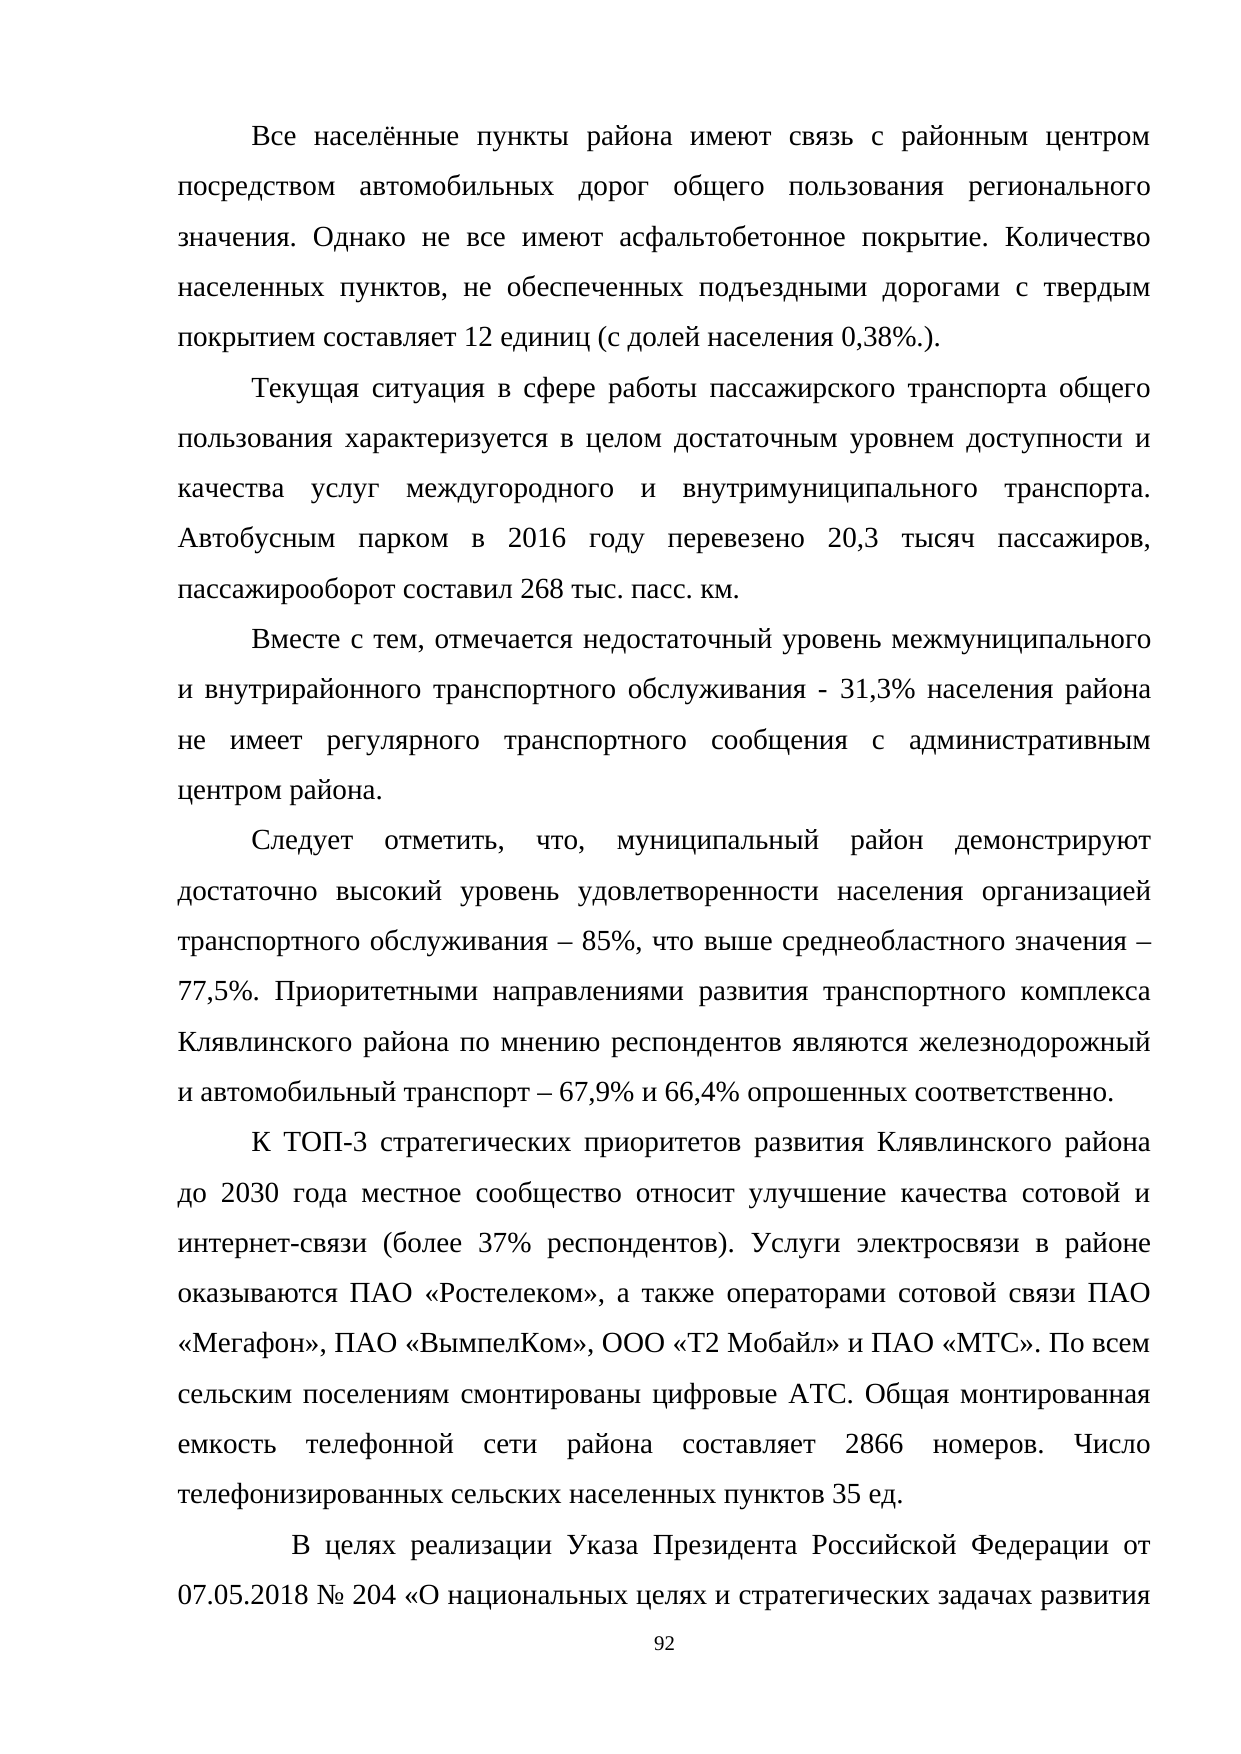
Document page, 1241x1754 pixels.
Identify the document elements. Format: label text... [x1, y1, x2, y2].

list Текущая ситуация в сфере работы пассажирского транспорта общего пользования характеризуется в целом достаточным уровнем доступности и качества услуг междугородного и внутримуниципального транспорта. Автобусным парком в 2016 году перевезено 20,3 тысяч пассажиров, пассажирооборот составил 268 тыс. пасс. км. [177, 370, 1152, 604]
text Следует отметить, что, муниципальный район демонстрируют достаточно высокий уровень удовлетворенности населения организацией транспортного обслуживания – 85%, что выше среднеобластного значения – 77,5%. Приоритетными направлениями развития транспортного комплекса Клявлинского района по мнению респондентов являются железнодорожный и автомобильный транспорт – 67,9% и 66,4% опрошенных соответственно. [177, 822, 1152, 1108]
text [177, 1527, 1152, 1611]
text К ТОП-3 стратегических приоритетов развития Клявлинского района до 2030 года местное сообщество относит улучшение качества сотовой и интернет-связи (более 37% респондентов). Услуги электросвязи в районе оказываются ПАО «Ростелеком», а также операторами сотовой связи ПАО «Мегафон», ПАО «ВымпелКом», ООО «Т2 Мобайл» и ПАО «МТС». По всем сельским поселениям смонтированы цифровые АТС. Общая монтированная емкость телефонной сети района составляет 2866 номеров. Число телефонизированных сельских населенных пунктов 35 ед. [177, 1124, 1152, 1510]
text Все населённые пункты района имеют связь с районным центром посредством автомобильных дорог общего пользования регионального значения. Однако не все имеют асфальтобетонное покрытие. Количество населенных пунктов, не обеспеченных подъездными дорогами с твердым покрытием составляет 12 единиц (с долей населения 0,38%.). [177, 118, 1152, 353]
list Вместе с тем, отмечается недостаточный уровень межмуниципального и внутрирайонного транспортного обслуживания - 31,3% населения района не имеет регулярного транспортного сообщения с административным центром района. [177, 621, 1152, 806]
